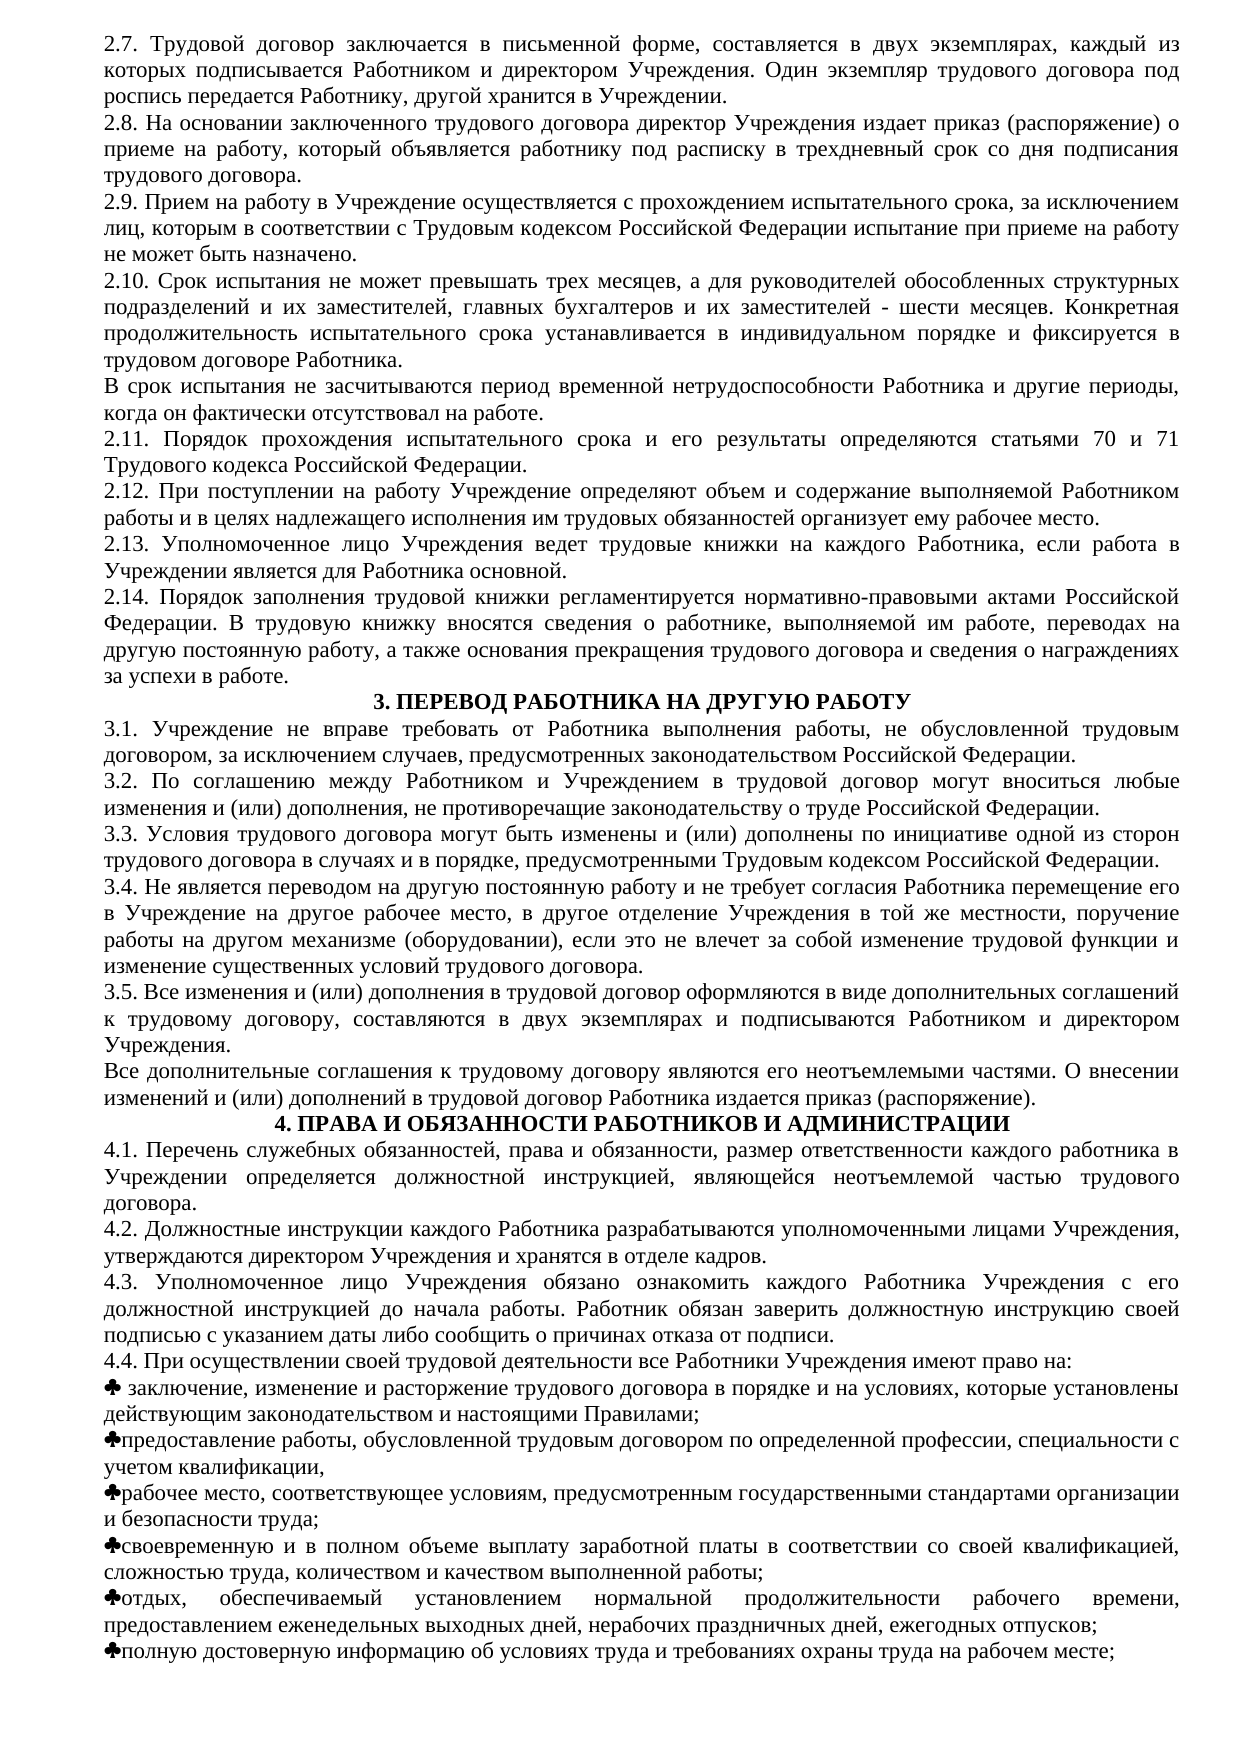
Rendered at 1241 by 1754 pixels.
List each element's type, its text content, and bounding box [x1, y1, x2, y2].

text 2.9. Прием на работу в Учреждение осуществляется с прохождением испытательного срока, за исключением лиц, которым в соответствии с Трудовым кодексом Российской Федерации испытание при приеме на работу не может быть назначено. [103, 188, 1181, 267]
text заключение, изменение и расторжение трудового договора в порядке и на условиях, которые установлены действующим законодательством и настоящими Правилами; [103, 1374, 1181, 1426]
text 4. ПРАВА И ОБЯЗАННОСТИ РАБОТНИКОВ И АДМИНИСТРАЦИИ [103, 1110, 1181, 1136]
text 3.3. Условия трудового договора могут быть изменены и (или) дополнены по инициативе одной из сторон трудового договора в случаях и в порядке, предусмотренными Трудовым кодексом Российской Федерации. [103, 820, 1181, 873]
text 3.4. Не является переводом на другую постоянную работу и не требует согласия Работника перемещение его в Учреждение на другое рабочее место, в другое отделение Учреждения в той же местности, поручение работы на другом механизме (оборудовании), если это не влечет за собой изменение трудовой функции и изменение существенных условий трудового договора. [103, 873, 1181, 978]
text 4.2. Должностные инструкции каждого Работника разрабатываются уполномоченными лицами Учреждения, утверждаются директором Учреждения и хранятся в отделе кадров. [103, 1216, 1181, 1268]
text своевременную и в полном объеме выплату заработной платы в соответствии со своей квалификацией, сложностью труда, количеством и качеством выполненной работы; [103, 1532, 1181, 1584]
text 2.8. На основании заключенного трудового договора директор Учреждения издает приказ (распоряжение) о приеме на работу, который объявляется работнику под расписку в трехдневный срок со дня подписания трудового договора. [103, 109, 1181, 188]
text 2.7. Трудовой договор заключается в письменной форме, составляется в двух экземплярах, каждый из которых подписывается Работником и директором Учреждения. Один экземпляр трудового договора под роспись передается Работнику, другой хранится в Учреждении. [103, 29, 1181, 109]
text 4.3. Уполномоченное лицо Учреждения обязано ознакомить каждого Работника Учреждения с его должностной инструкцией до начала работы. Работник обязан заверить должностную инструкцию своей подписью с указанием даты либо сообщить о причинах отказа от подписи. [103, 1268, 1181, 1347]
text В срок испытания не засчитываются период временной нетрудоспособности Работника и другие периоды, когда он фактически отсутствовал на работе. [103, 372, 1181, 425]
text 2.11. Порядок прохождения испытательного срока и его результаты определяются статьями 70 и 71 Трудового кодекса Российской Федерации. [103, 425, 1181, 478]
text 4.1. Перечень служебных обязанностей, права и обязанности, размер ответственности каждого работника в Учреждении определяется должностной инструкцией, являющейся неотъемлемой частью трудового договора. [103, 1136, 1181, 1216]
text отдых, обеспечиваемый установлением нормальной продолжительности рабочего времени, предоставлением еженедельных выходных дней, нерабочих праздничных дней, ежегодных отпусков; [103, 1584, 1181, 1637]
text 4.4. При осуществлении своей трудовой деятельности все Работники Учреждения имеют право на: [103, 1347, 1181, 1374]
text 2.13. Уполномоченное лицо Учреждения ведет трудовые книжки на каждого Работника, если работа в Учреждении является для Работника основной. [103, 530, 1181, 583]
text 3.2. По соглашению между Работником и Учреждением в трудовой договор могут вноситься любые изменения и (или) дополнения, не противоречащие законодательству о труде Российской Федерации. [103, 767, 1181, 820]
text Все дополнительные соглашения к трудовому договору являются его неотъемлемыми частями. О внесении изменений и (или) дополнений в трудовой договор Работника издается приказ (распоряжение). [103, 1057, 1181, 1110]
text 2.12. При поступлении на работу Учреждение определяют объем и содержание выполняемой Работником работы и в целях надлежащего исполнения им трудовых обязанностей организует ему рабочее место. [103, 478, 1181, 530]
text 3.1. Учреждение не вправе требовать от Работника выполнения работы, не обусловленной трудовым договором, за исключением случаев, предусмотренных законодательством Российской Федерации. [103, 715, 1181, 767]
text полную достоверную информацию об условиях труда и требованиях охраны труда на рабочем месте; [103, 1637, 1181, 1663]
text 3.5. Все изменения и (или) дополнения в трудовой договор оформляются в виде дополнительных соглашений к трудовому договору, составляются в двух экземплярах и подписываются Работником и директором Учреждения. [103, 978, 1181, 1057]
text 2.14. Порядок заполнения трудовой книжки регламентируется нормативно-правовыми актами Российской Федерации. В трудовую книжку вносятся сведения о работнике, выполняемой им работе, переводах на другую постоянную работу, а также основания прекращения трудового договора и сведения о награждениях за успехи в работе. [103, 583, 1181, 688]
text рабочее место, соответствующее условиям, предусмотренным государственными стандартами организации и безопасности труда; [103, 1479, 1181, 1532]
text 2.10. Срок испытания не может превышать трех месяцев, а для руководителей обособленных структурных подразделений и их заместителей, главных бухгалтеров и их заместителей - шести месяцев. Конкретная продолжительность испытательного срока устанавливается в индивидуальном порядке и фиксируется в трудовом договоре Работника. [103, 267, 1181, 372]
text предоставление работы, обусловленной трудовым договором по определенной профессии, специальности с учетом квалификации, [103, 1426, 1181, 1479]
text 3. ПЕРЕВОД РАБОТНИКА НА ДРУГУЮ РАБОТУ [103, 688, 1181, 715]
